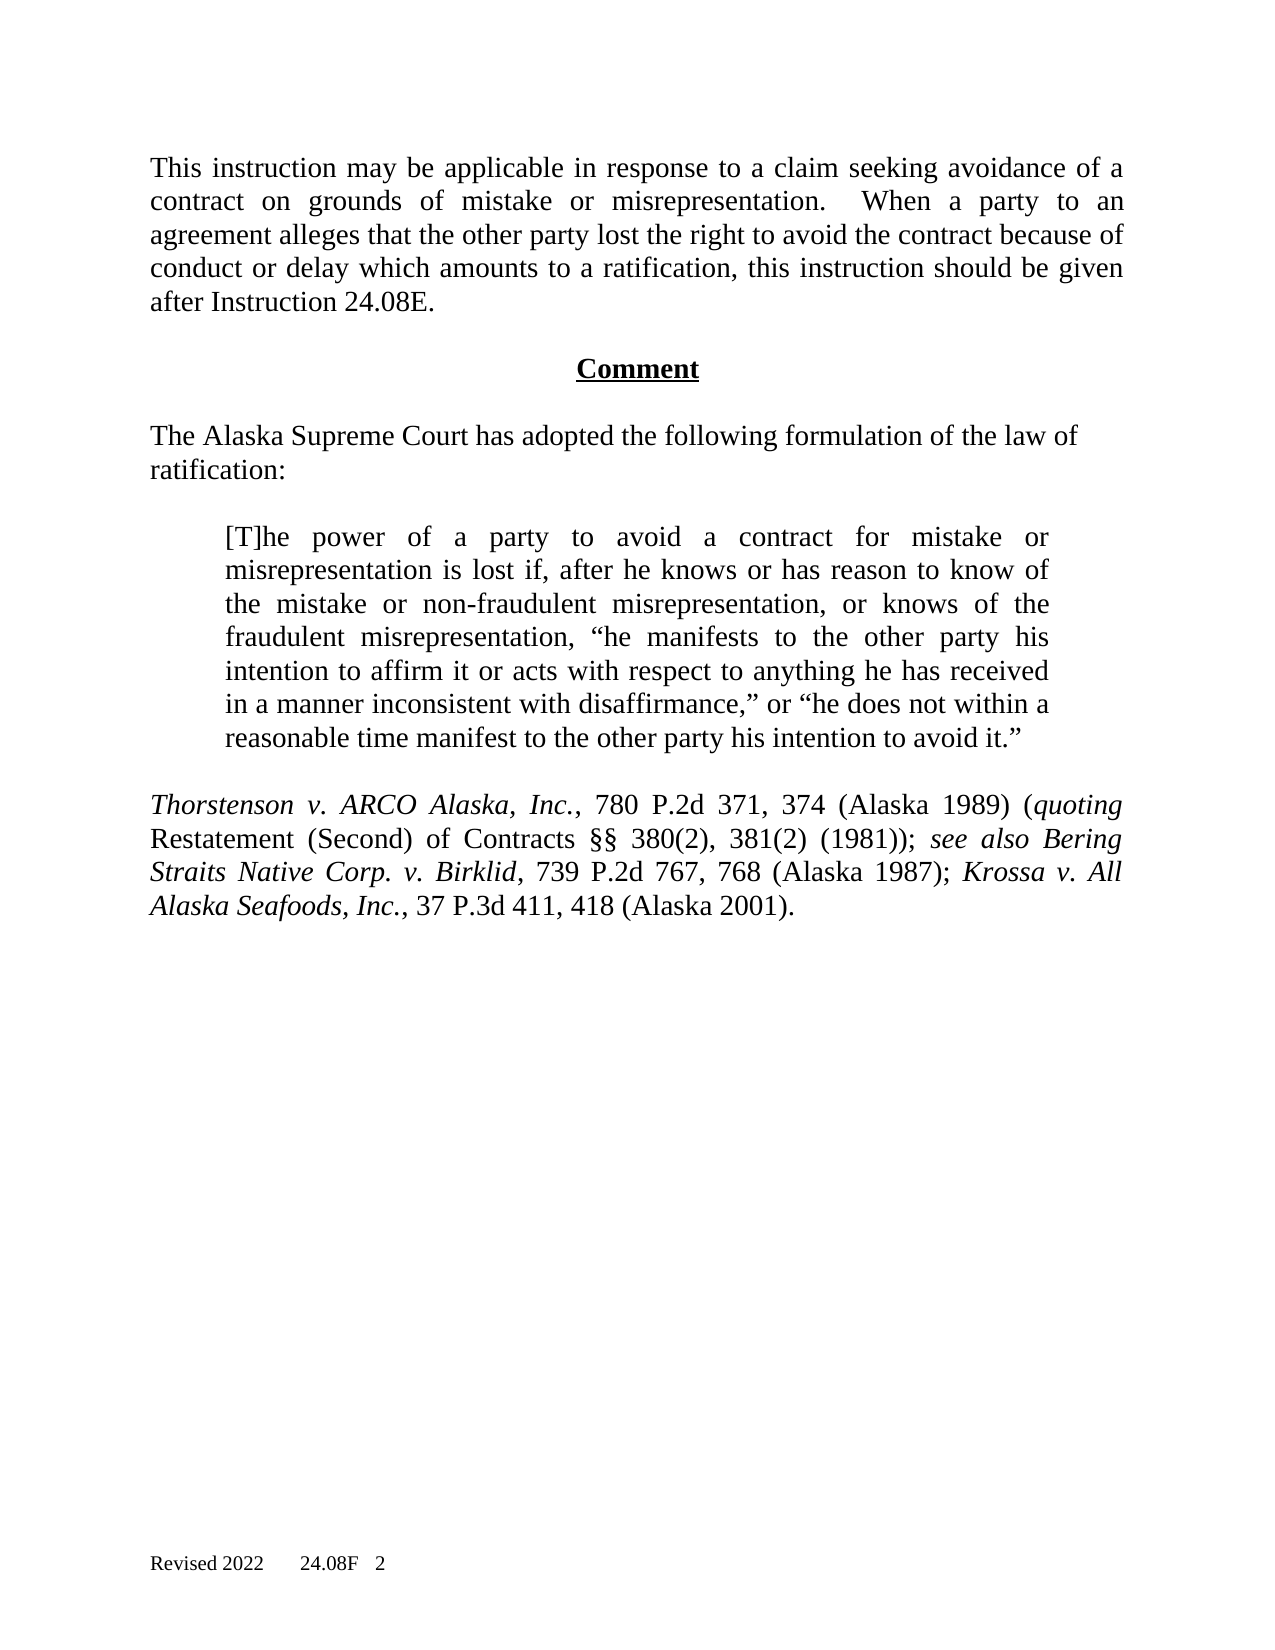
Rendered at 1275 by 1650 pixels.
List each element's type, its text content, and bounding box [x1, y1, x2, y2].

text The Alaska Supreme Court has adopted the following formulation of the law of ratification: [150, 418, 1125, 485]
text This instruction may be applicable in response to a claim seeking avoidance of a contract on grounds of mistake or misrepresentation. When a party to an agreement alleges that the other party lost the right to avoid the contract because of conduct or delay which amounts to a ratification, this instruction should be given after Instruction 24.08E. [150, 150, 1125, 318]
text [T]he power of a party to avoid a contract for mistake or misrepresentation is lost if, after he knows or has reason to know of the mistake or non-fraudulent misrepresentation, or knows of the fraudulent misrepresentation, “he manifests to the other party his intention to affirm it or acts with respect to anything he has received in a manner inconsistent with disaffirmance,” or “he does not within a reasonable time manifest to the other party his intention to avoid it.” [225, 519, 1050, 754]
subtitle Comment [150, 351, 1125, 385]
text Thorstenson v. ARCO Alaska, Inc., 780 P.2d 371, 374 (Alaska 1989) (quoting Restatement (Second) of Contracts §§ 380(2), 381(2) (1981)); see also Bering Straits Native Corp. v. Birklid, 739 P.2d 767, 768 (Alaska 1987); Krossa v. All Alaska Seafoods, Inc., 37 P.3d 411, 418 (Alaska 2001). [150, 787, 1125, 921]
